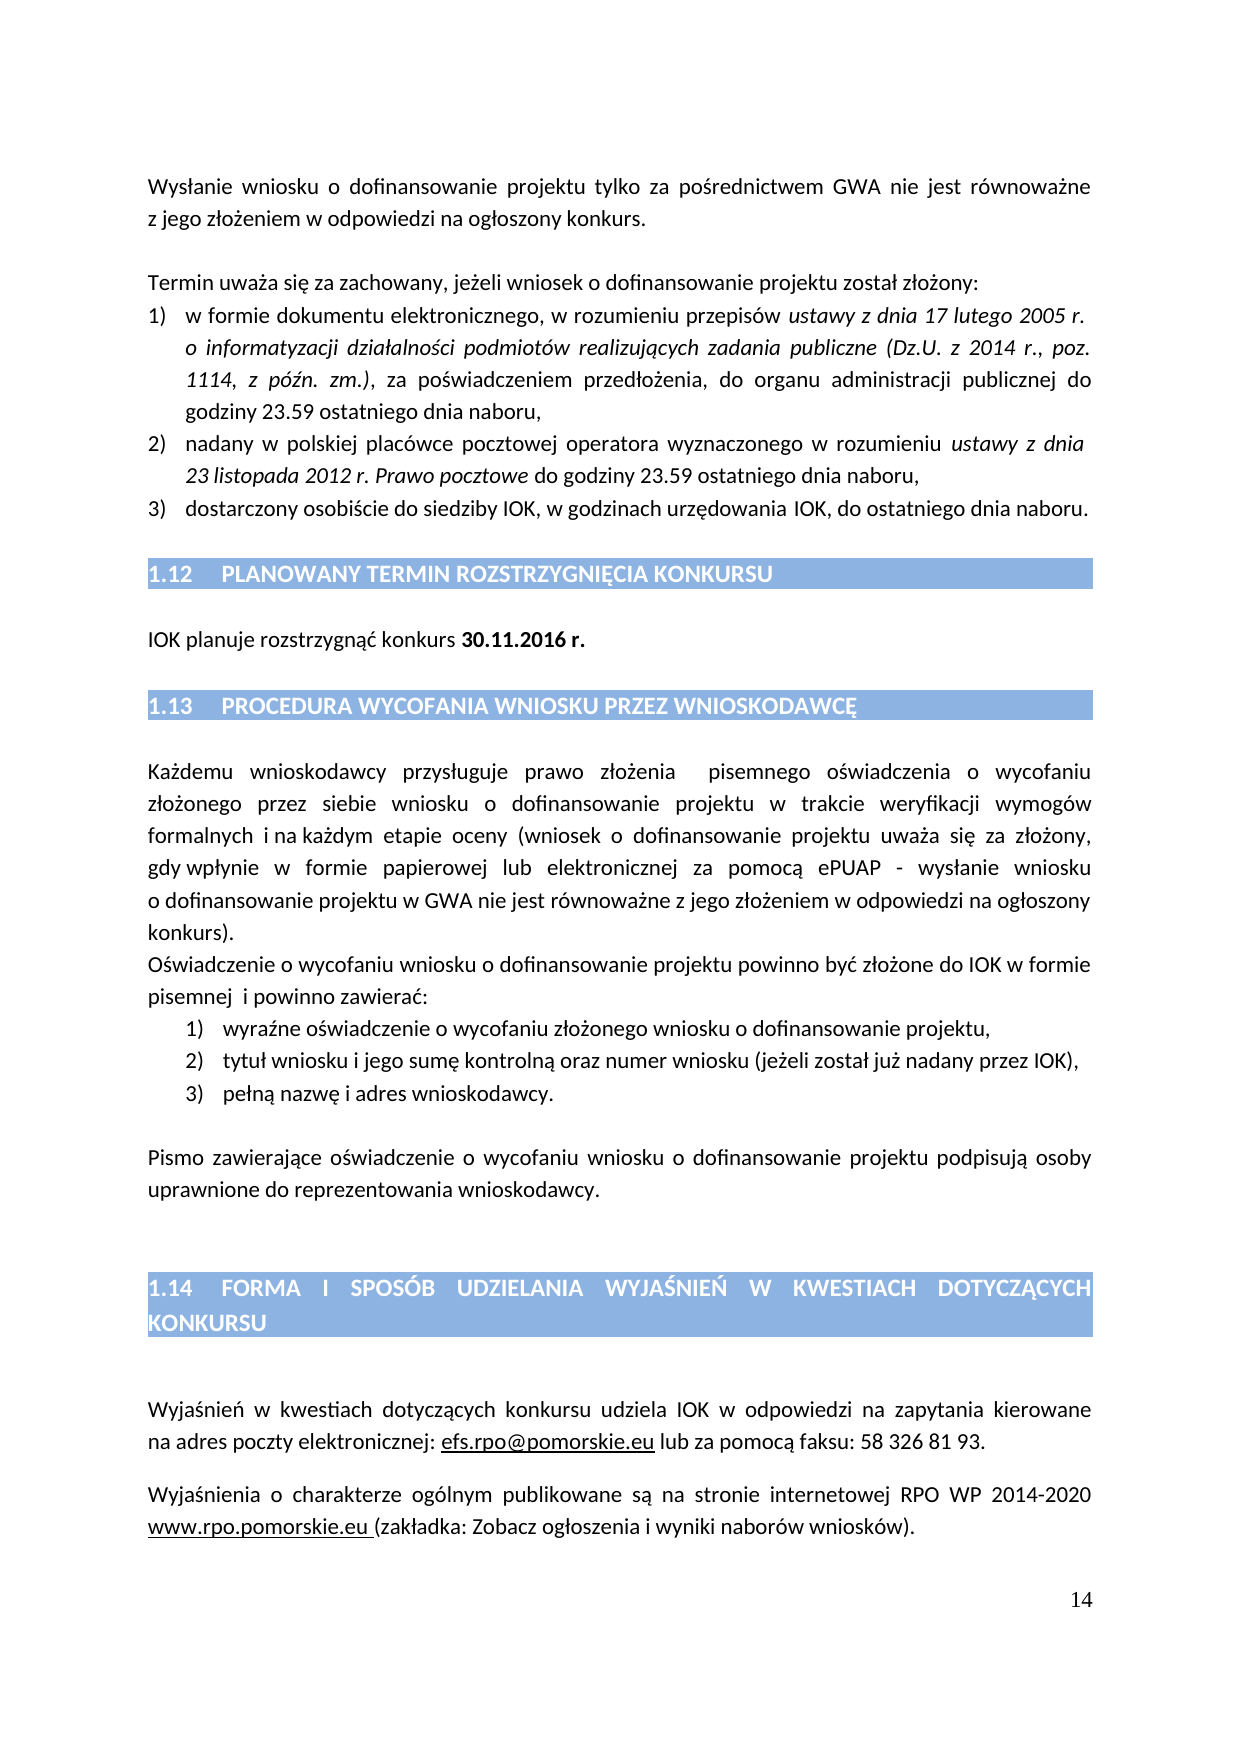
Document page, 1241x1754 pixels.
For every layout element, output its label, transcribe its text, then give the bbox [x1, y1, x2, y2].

list wyraźne oświadczenie o wycofaniu złożonego wniosku o dofinansowanie projektu, [185, 1014, 1093, 1042]
subtitle 1.12 PLANOWANY TERMIN ROZSTRZYGNIĘCIA KONKURSU [148, 558, 1093, 589]
text Termin uważa się za zachowany, jeżeli wniosek o dofinansowanie projektu został złożony: [148, 268, 1093, 297]
text Oświadczenie o wycofaniu wniosku o dofinansowanie projektu powinno być złożone do IOK w formie pisemnej i powinno zawierać: [148, 950, 1093, 1010]
list w formie dokumentu elektronicznego, w rozumieniu przepisów ustawy z dnia 17 lutego 2005 r. o informatyzacji działalności podmiotów realizujących zadania publiczne (Dz.U. z 2014 r., poz. 1114, z późn. zm.), za poświadczeniem przedłożenia, do organu administracji publicznej do godziny 23.59 ostatniego dnia naboru, [148, 301, 1093, 425]
text Wysłanie wniosku o dofinansowanie projektu tylko za pośrednictwem GWA nie jest równoważne z jego złożeniem w odpowiedzi na ogłoszony konkurs. [148, 172, 1093, 232]
subtitle 1.14 FORMA I SPOSÓB UDZIELANIA WYJAŚNIEŃ W KWESTIACH DOTYCZĄCYCH KONKURSU [148, 1272, 1093, 1337]
list tytuł wniosku i jego sumę kontrolną oraz numer wniosku (jeżeli został już nadany przez IOK), [185, 1047, 1093, 1075]
text Każdemu wnioskodawcy przysługuje prawo złożenia pisemnego oświadczenia o wycofaniu złożonego przez siebie wniosku o dofinansowanie projektu w trakcie weryfikacji wymogów formalnych i na każdym etapie oceny (wniosek o dofinansowanie projektu uważa się za złożony, gdy wpłynie w formie papierowej lub elektronicznej za pomocą ePUAP - wysłanie wniosku o dofinansowanie projektu w GWA nie jest równoważne z jego złożeniem w odpowiedzi na ogłoszony konkurs). [148, 757, 1093, 946]
list pełną nazwę i adres wnioskodawcy. [185, 1079, 1093, 1107]
subtitle 1.13 PROCEDURA WYCOFANIA WNIOSKU PRZEZ WNIOSKODAWCĘ [148, 690, 1093, 720]
list dostarczony osobiście do siedziby IOK, w godzinach urzędowania IOK, do ostatniego dnia naboru. [148, 494, 1093, 522]
text IOK planuje rozstrzygnąć konkurs 30.11.2016 r. [148, 625, 1093, 653]
text Wyjaśnień w kwestiach dotyczących konkursu udziela IOK w odpowiedzi na zapytania kierowane na adres poczty elektronicznej: efs.rpo@pomorskie.eu lub za pomocą faksu: 58 326 81 93. [148, 1395, 1093, 1455]
text Wyjaśnienia o charakterze ogólnym publikowane są na stronie internetowej RPO WP 2014-2020 www.rpo.pomorskie.eu (zakładka: Zobacz ogłoszenia i wyniki naborów wniosków). [148, 1480, 1093, 1540]
text Pismo zawierające oświadczenie o wycofaniu wniosku o dofinansowanie projektu podpisują osoby uprawnione do reprezentowania wnioskodawcy. [148, 1143, 1093, 1203]
list nadany w polskiej placówce pocztowej operatora wyznaczonego w rozumieniu ustawy z dnia 23 listopada 2012 r. Prawo pocztowe do godziny 23.59 ostatniego dnia naboru, [148, 429, 1093, 490]
